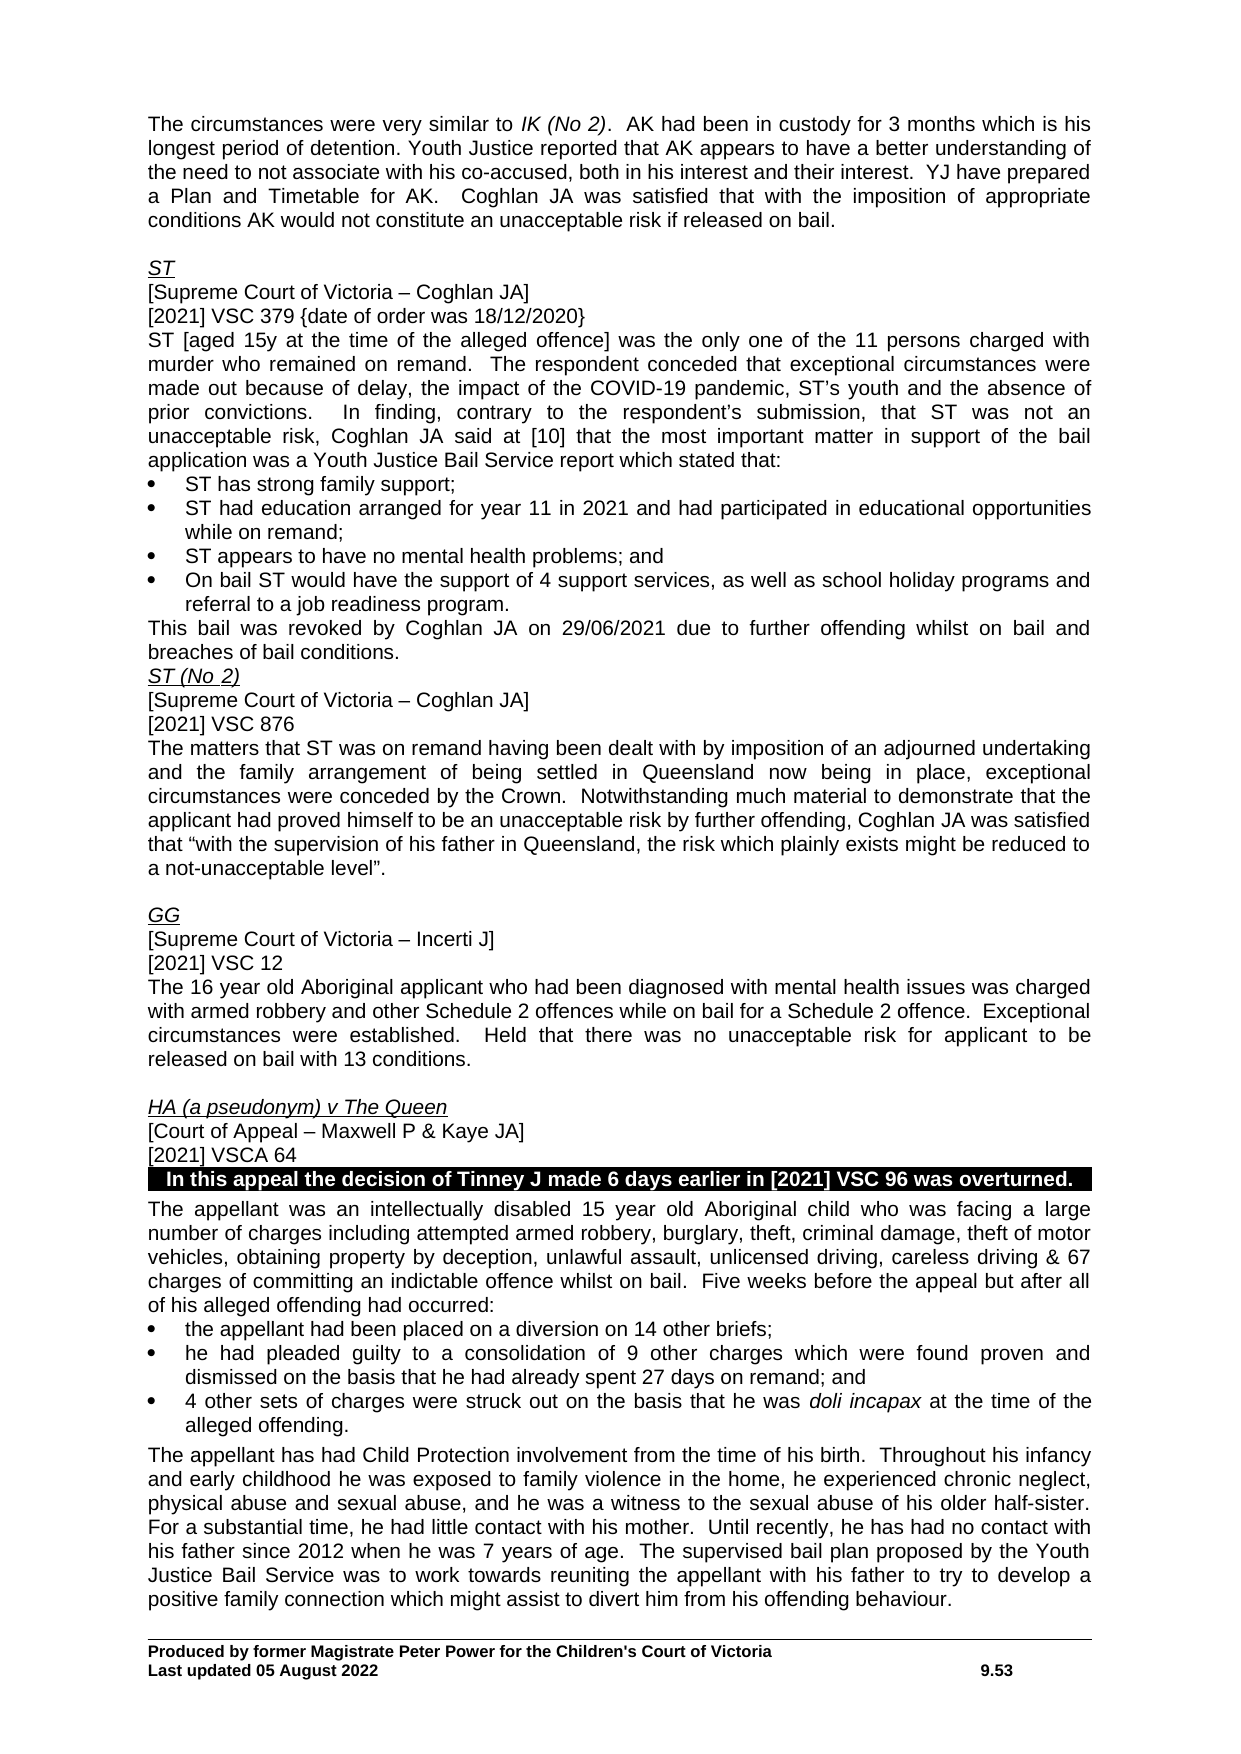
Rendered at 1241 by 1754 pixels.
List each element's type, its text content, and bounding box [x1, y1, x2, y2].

text [Supreme Court of Victoria – Incerti J] [148, 927, 1092, 951]
list ST appears to have no mental health problems; and [148, 544, 1092, 568]
text ST (No 2) [148, 664, 1092, 688]
text GG [148, 903, 1092, 927]
text HA (a pseudonym) v The Queen [148, 1095, 1092, 1119]
list On bail ST would have the support of 4 support services, as well as school holiday programs and referral to a job readiness program. [148, 568, 1092, 616]
list the appellant had been placed on a diversion on 14 other briefs; [148, 1317, 1092, 1341]
text [2021] VSC 876 [148, 712, 1092, 736]
list 4 other sets of charges were struck out on the basis that he was doli incapax at the time of the alleged offending. [148, 1389, 1092, 1437]
text [Court of Appeal – Maxwell P & Kaye JA] [148, 1119, 1092, 1143]
text ST [148, 256, 1092, 280]
text The appellant was an intellectually disabled 15 year old Aboriginal child who was facing a large number of charges including attempted armed robbery, burglary, theft, criminal damage, theft of motor vehicles, obtaining property by deception, unlawful assault, unlicensed driving, careless driving & 67 charges of committing an indictable offence whilst on bail. Five weeks before the appeal but after all of his alleged offending had occurred: [148, 1197, 1092, 1317]
list ST has strong family support; [148, 472, 1092, 496]
text ST [aged 15y at the time of the alleged offence] was the only one of the 11 persons charged with murder who remained on remand. The respondent conceded that exceptional circumstances were made out because of delay, the impact of the COVID-19 pandemic, ST’s youth and the absence of prior convictions. In finding, contrary to the respondent’s submission, that ST was not an unacceptable risk, Coghlan JA said at [10] that the most important matter in support of the bail application was a Youth Justice Bail Service report which stated that: [148, 328, 1092, 472]
list ST had education arranged for year 11 in 2021 and had participated in educational opportunities while on remand; [148, 496, 1092, 544]
text The matters that ST was on remand having been dealt with by imposition of an adjourned undertaking and the family arrangement of being settled in Queensland now being in place, exceptional circumstances were conceded by the Crown. Notwithstanding much material to demonstrate that the applicant had proved himself to be an unacceptable risk by further offending, Coghlan JA was satisfied that “with the supervision of his father in Queensland, the risk which plainly exists might be reduced to a not-unacceptable level”. [148, 736, 1092, 879]
list he had pleaded guilty to a consolidation of 9 other charges which were found proven and dismissed on the basis that he had already spent 27 days on remand; and [148, 1341, 1092, 1389]
text [2021] VSCA 64 [148, 1143, 1092, 1167]
text This bail was revoked by Coghlan JA on 29/06/2021 due to further offending whilst on bail and breaches of bail conditions. [148, 616, 1092, 664]
text [2021] VSC 12 [148, 951, 1092, 975]
text In this appeal the decision of Tinney J made 6 days earlier in [2021] VSC 96 was overturned. [148, 1167, 1092, 1191]
text The circumstances were very similar to IK (No 2). AK had been in custody for 3 months which is his longest period of detention. Youth Justice reported that AK appears to have a better understanding of the need to not associate with his co-accused, both in his interest and their interest. YJ have prepared a Plan and Timetable for AK. Coghlan JA was satisfied that with the imposition of appropriate conditions AK would not constitute an unacceptable risk if released on bail. [148, 112, 1092, 232]
text The 16 year old Aboriginal applicant who had been diagnosed with mental health issues was charged with armed robbery and other Schedule 2 offences while on bail for a Schedule 2 offence. Exceptional circumstances were established. Held that there was no unacceptable risk for applicant to be released on bail with 13 conditions. [148, 975, 1092, 1071]
text The appellant has had Child Protection involvement from the time of his birth. Throughout his infancy and early childhood he was exposed to family violence in the home, he experienced chronic neglect, physical abuse and sexual abuse, and he was a witness to the sexual abuse of his older half-sister. For a substantial time, he had little contact with his mother. Until recently, he has had no contact with his father since 2012 when he was 7 years of age. The supervised bail plan proposed by the Youth Justice Bail Service was to work towards reuniting the appellant with his father to try to develop a positive family connection which might assist to divert him from his offending behaviour. [148, 1443, 1092, 1611]
text [Supreme Court of Victoria – Coghlan JA] [148, 280, 1092, 304]
text [Supreme Court of Victoria – Coghlan JA] [148, 688, 1092, 712]
text [2021] VSC 379 {date of order was 18/12/2020} [148, 304, 1092, 328]
